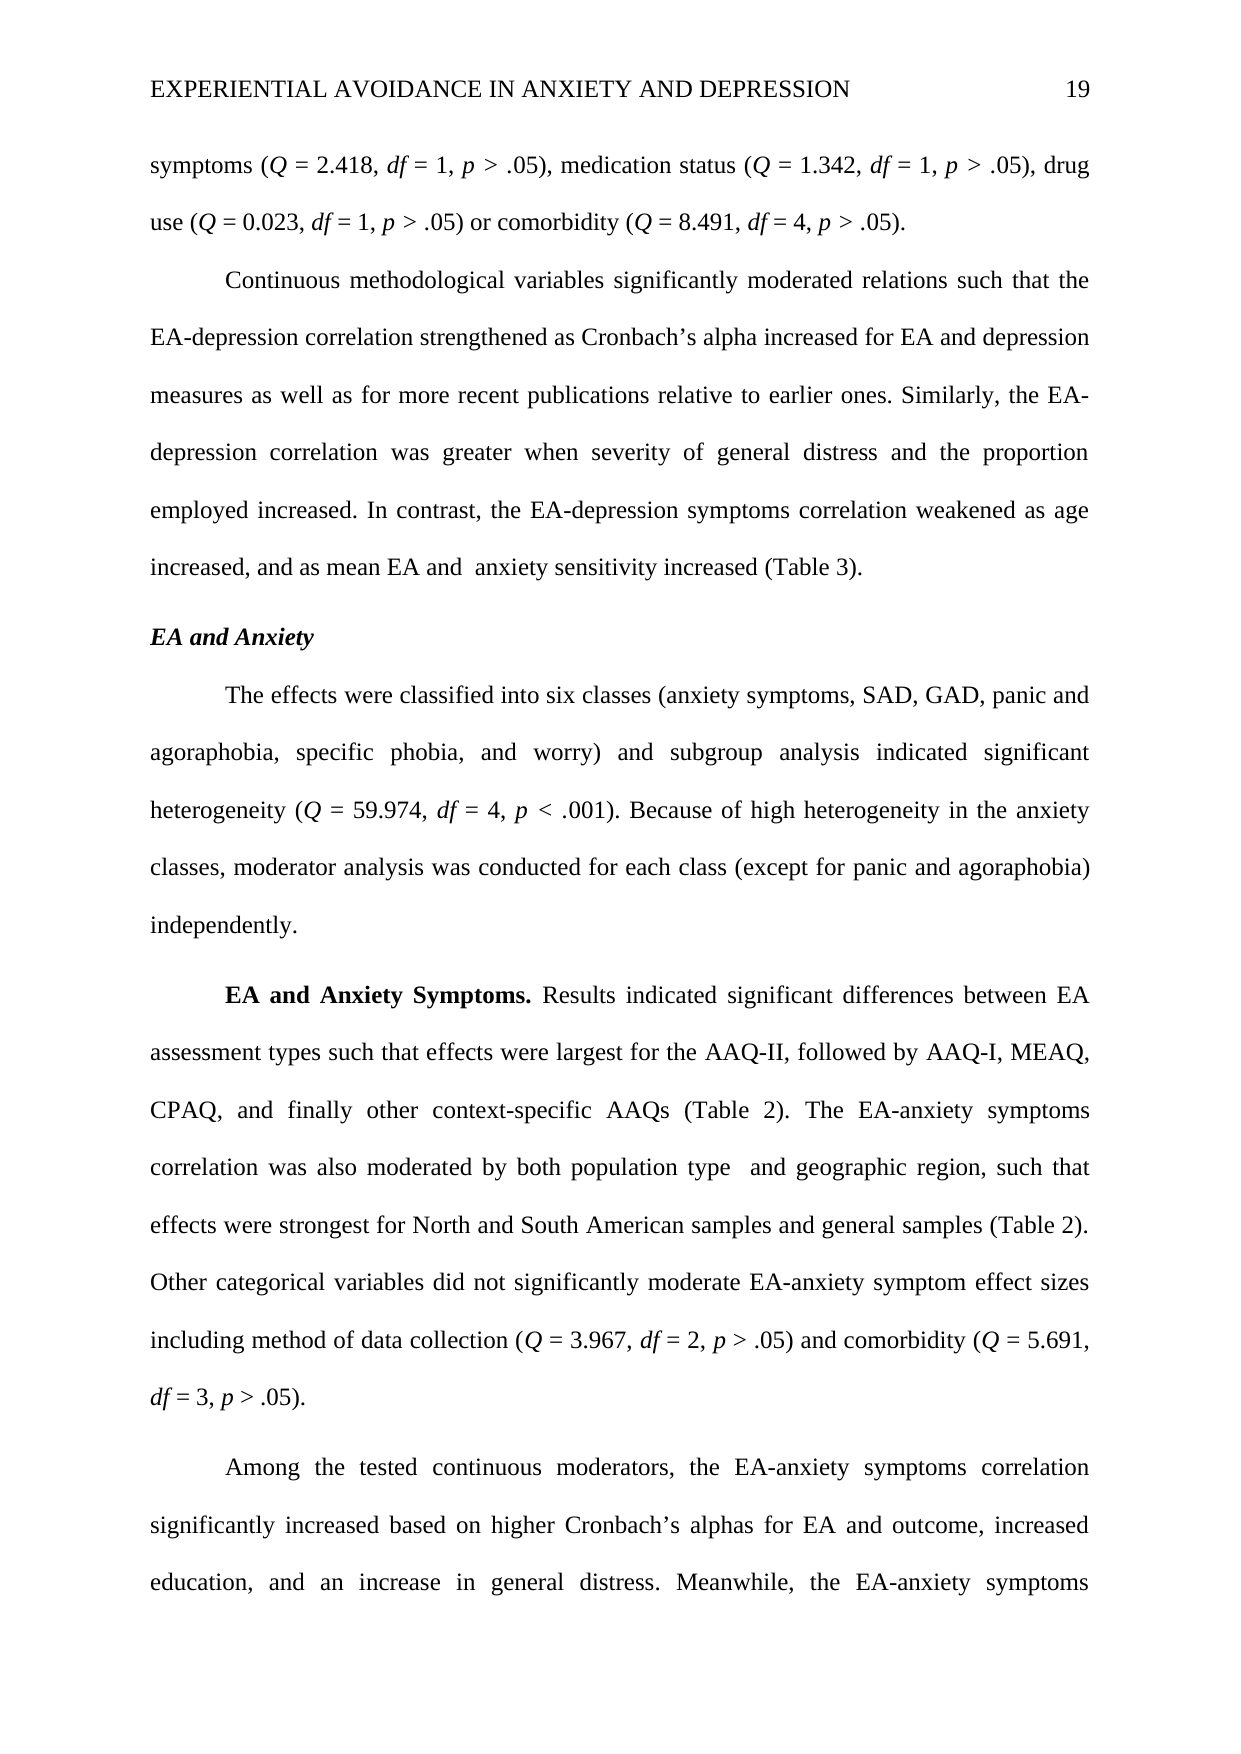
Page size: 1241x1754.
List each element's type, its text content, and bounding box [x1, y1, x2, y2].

text EA and Anxiety Symptoms. Results indicated significant differences between EA assessment types such that effects were largest for the AAQ-II, followed by AAQ-I, MEAQ, CPAQ, and finally other context-specific AAQs (Table 2). The EA-anxiety symptoms correlation was also moderated by both population type and geographic region, such that effects were strongest for North and South American samples and general samples (Table 2). Other categorical variables did not significantly moderate EA-anxiety symptom effect sizes including method of data collection (Q = 3.967, df = 2, p > .05) and comorbidity (Q = 5.691, df = 3, p > .05). [150, 980, 1090, 1411]
text Continuous methodological variables significantly moderated relations such that the EA-depression ‎correlation strengthened as Cronbach’s alpha increased for EA and depression measures as well as for ‎more recent publications relative to earlier ones. Similarly, the EA-depression correlation was greater when severity of general distress and ‎the proportion employed increased. ‎In contrast, the EA-depression symptoms correlation weakened as age increased, and as mean EA and anxiety sensitivity increased (Table 3). [150, 265, 1090, 581]
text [150, 150, 1090, 236]
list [150, 1452, 1090, 1596]
list The effects were classified into six classes (anxiety symptoms, SAD, GAD, panic and agoraphobia, specific phobia, and worry) and subgroup analysis indicated significant heterogeneity (Q = 59.974, df = 4, p < .001). Because of high heterogeneity in the anxiety classes, moderator analysis was conducted for each class (except for panic and agoraphobia) independently. [150, 680, 1090, 939]
text EA and Anxiety [150, 622, 1090, 651]
